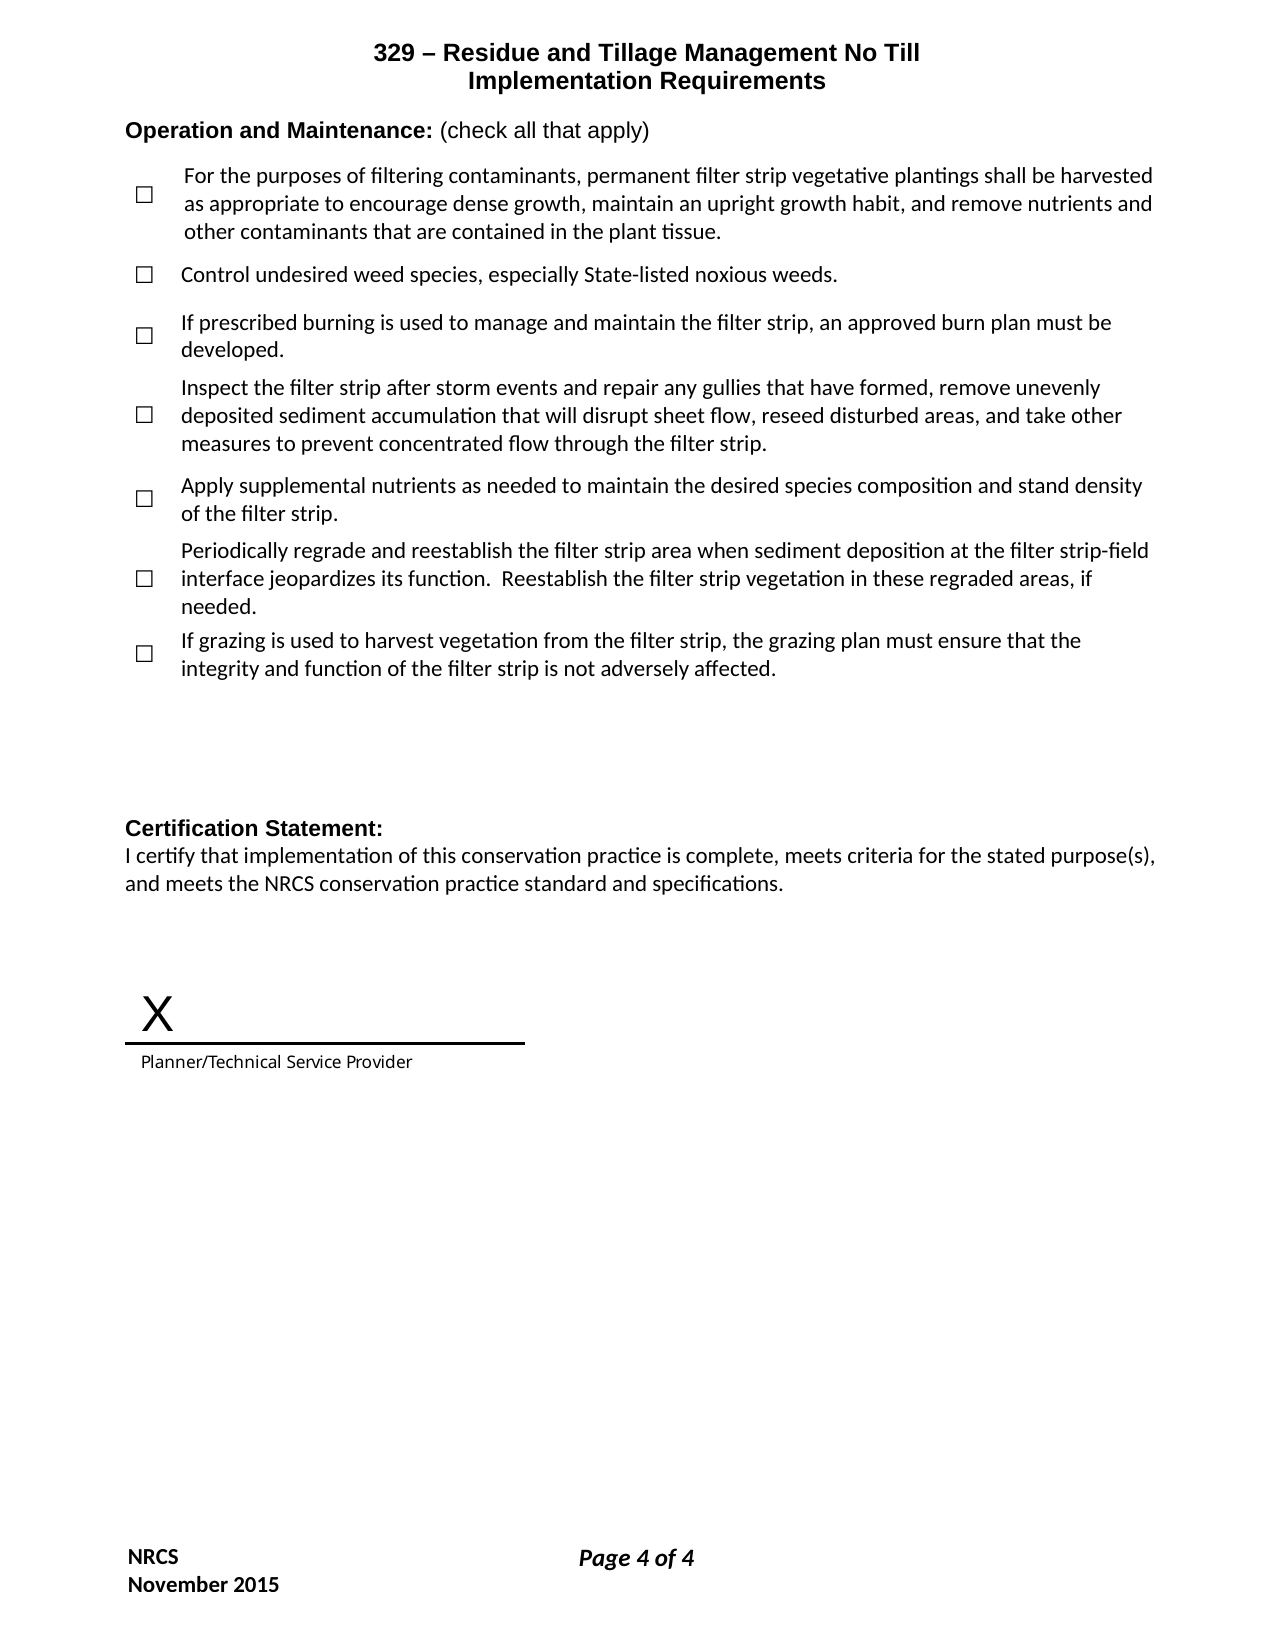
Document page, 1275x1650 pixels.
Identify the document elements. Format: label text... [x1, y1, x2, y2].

table_header Operation and Maintenance: (check all that apply) [125, 116, 1168, 143]
table_cell For the purposes of filtering contaminants, permanent filter strip vegetative plantings shall be harvested as appropriate to encourage dense growth, maintain an upright growth habit, and remove nutrients and other contaminants that are contained in the plant tissue. [172, 144, 1168, 245]
table_cell If prescribed burning is used to manage and maintain the filter strip, an approved burn plan must be developed. [172, 303, 1168, 368]
text I certify that implementation of this conservation practice is complete, meets criteria for the stated purpose(s), and meets the NRCS conservation practice standard and specifications. [125, 841, 1169, 897]
table_cell If grazing is used to harvest vegetation from the filter strip, the grazing plan must ensure that the integrity and function of the filter strip is not adversely affected. [172, 620, 1168, 687]
table_cell Control undesired weed species, especially State-listed noxious weeds. [172, 245, 1168, 302]
table_cell Periodically regrade and reestablish the filter strip area when sediment deposition at the filter strip-field interface jeopardizes its function. Reestablish the filter strip vegetation in these regraded areas, if needed. [172, 535, 1168, 620]
text Certification Statement: [125, 815, 1169, 841]
table_cell Inspect the filter strip after storm events and repair any gullies that have formed, remove unevenly deposited sediment accumulation that will disrupt sheet flow, reseed disturbed areas, and take other measures to prevent concentrated flow through the filter strip. [172, 368, 1168, 461]
table_cell Apply supplemental nutrients as needed to maintain the desired species composition and stand density of the filter strip. [172, 461, 1168, 535]
